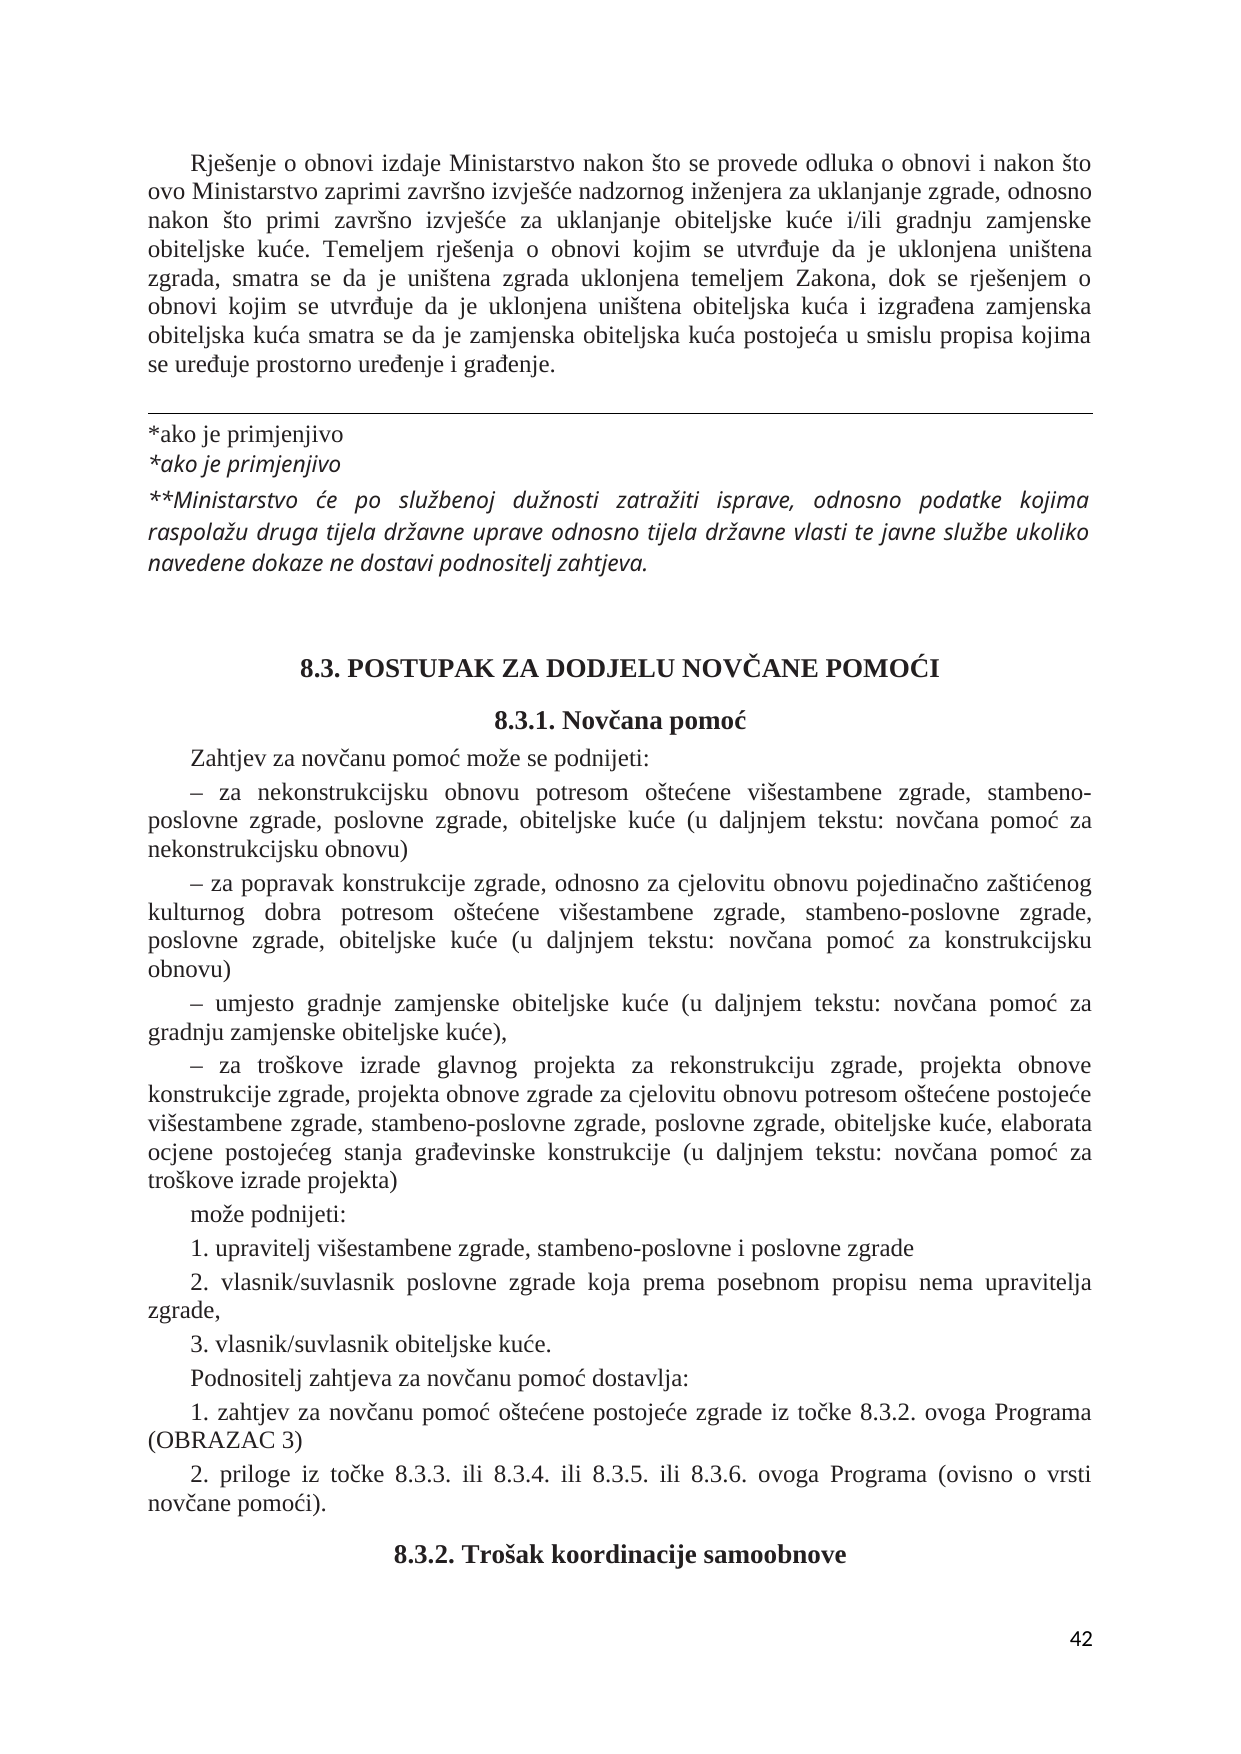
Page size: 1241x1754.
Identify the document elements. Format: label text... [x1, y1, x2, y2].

text *ako je primjenjivo [148, 448, 1093, 479]
text 2. vlasnik/suvlasnik poslovne zgrade koja prema posebnom propisu nema upravitelja zgrade, [148, 1267, 1093, 1324]
text 8.3. POSTUPAK ZA DODJELU NOVČANE POMOĆI [148, 652, 1093, 683]
text – za popravak konstrukcije zgrade, odnosno za cjelovitu obnovu pojedinačno zaštićenog kulturnog dobra potresom oštećene višestambene zgrade, stambeno-poslovne zgrade, poslovne zgrade, obiteljske kuće (u daljnjem tekstu: novčana pomoć za konstrukcijsku obnovu) [148, 868, 1093, 983]
text – umjesto gradnje zamjenske obiteljske kuće (u daljnjem tekstu: novčana pomoć za gradnju zamjenske obiteljske kuće), [148, 988, 1093, 1045]
text 3. vlasnik/suvlasnik obiteljske kuće. [148, 1329, 1093, 1358]
text *ako je primjenjivo [148, 419, 1093, 448]
text Zahtjev za novčanu pomoć može se podnijeti: [148, 743, 1093, 772]
text – za troškove izrade glavnog projekta za rekonstrukciju zgrade, projekta obnove konstrukcije zgrade, projekta obnove zgrade za cjelovitu obnovu potresom oštećene postojeće višestambene zgrade, stambeno-poslovne zgrade, poslovne zgrade, obiteljske kuće, elaborata ocjene postojećeg stanja građevinske konstrukcije (u daljnjem tekstu: novčana pomoć za troškove izrade projekta) [148, 1050, 1093, 1194]
text Podnositelj zahtjeva za novčanu pomoć dostavlja: [148, 1363, 1093, 1392]
text 8.3.2. Trošak koordinacije samoobnove [148, 1538, 1093, 1569]
text 1. upravitelj višestambene zgrade, stambeno-poslovne i poslovne zgrade [148, 1233, 1093, 1262]
text 8.3.1. Novčana pomoć [148, 704, 1093, 735]
text **Ministarstvo će po službenoj dužnosti zatražiti isprave, odnosno podatke kojima raspolažu druga tijela državne uprave odnosno tijela državne vlasti te javne službe ukoliko navedene dokaze ne dostavi podnositelj zahtjeva. [148, 484, 1093, 578]
text 1. zahtjev za novčanu pomoć oštećene postojeće zgrade iz točke 8.3.2. ovoga Programa (OBRAZAC 3) [148, 1397, 1093, 1454]
text 2. priloge iz točke 8.3.3. ili 8.3.4. ili 8.3.5. ili 8.3.6. ovoga Programa (ovisno o vrsti novčane pomoći). [148, 1459, 1093, 1517]
text – za nekonstrukcijsku obnovu potresom oštećene višestambene zgrade, stambeno-poslovne zgrade, poslovne zgrade, obiteljske kuće (u daljnjem tekstu: novčana pomoć za nekonstrukcijsku obnovu) [148, 777, 1093, 863]
text može podnijeti: [148, 1199, 1093, 1228]
text Rješenje o obnovi izdaje Ministarstvo nakon što se provede odluka o obnovi i nakon što ovo Ministarstvo zaprimi završno izvješće nadzornog inženjera za uklanjanje zgrade, odnosno nakon što primi završno izvješće za uklanjanje obiteljske kuće i/ili gradnju zamjenske obiteljske kuće. Temeljem rješenja o obnovi kojim se utvrđuje da je uklonjena uništena zgrada, smatra se da je uništena zgrada uklonjena temeljem Zakona, dok se rješenjem o obnovi kojim se utvrđuje da je uklonjena uništena obiteljska kuća i izgrađena zamjenska obiteljska kuća smatra se da je zamjenska obiteljska kuća postojeća u smislu propisa kojima se uređuje prostorno uređenje i građenje. [148, 148, 1093, 378]
